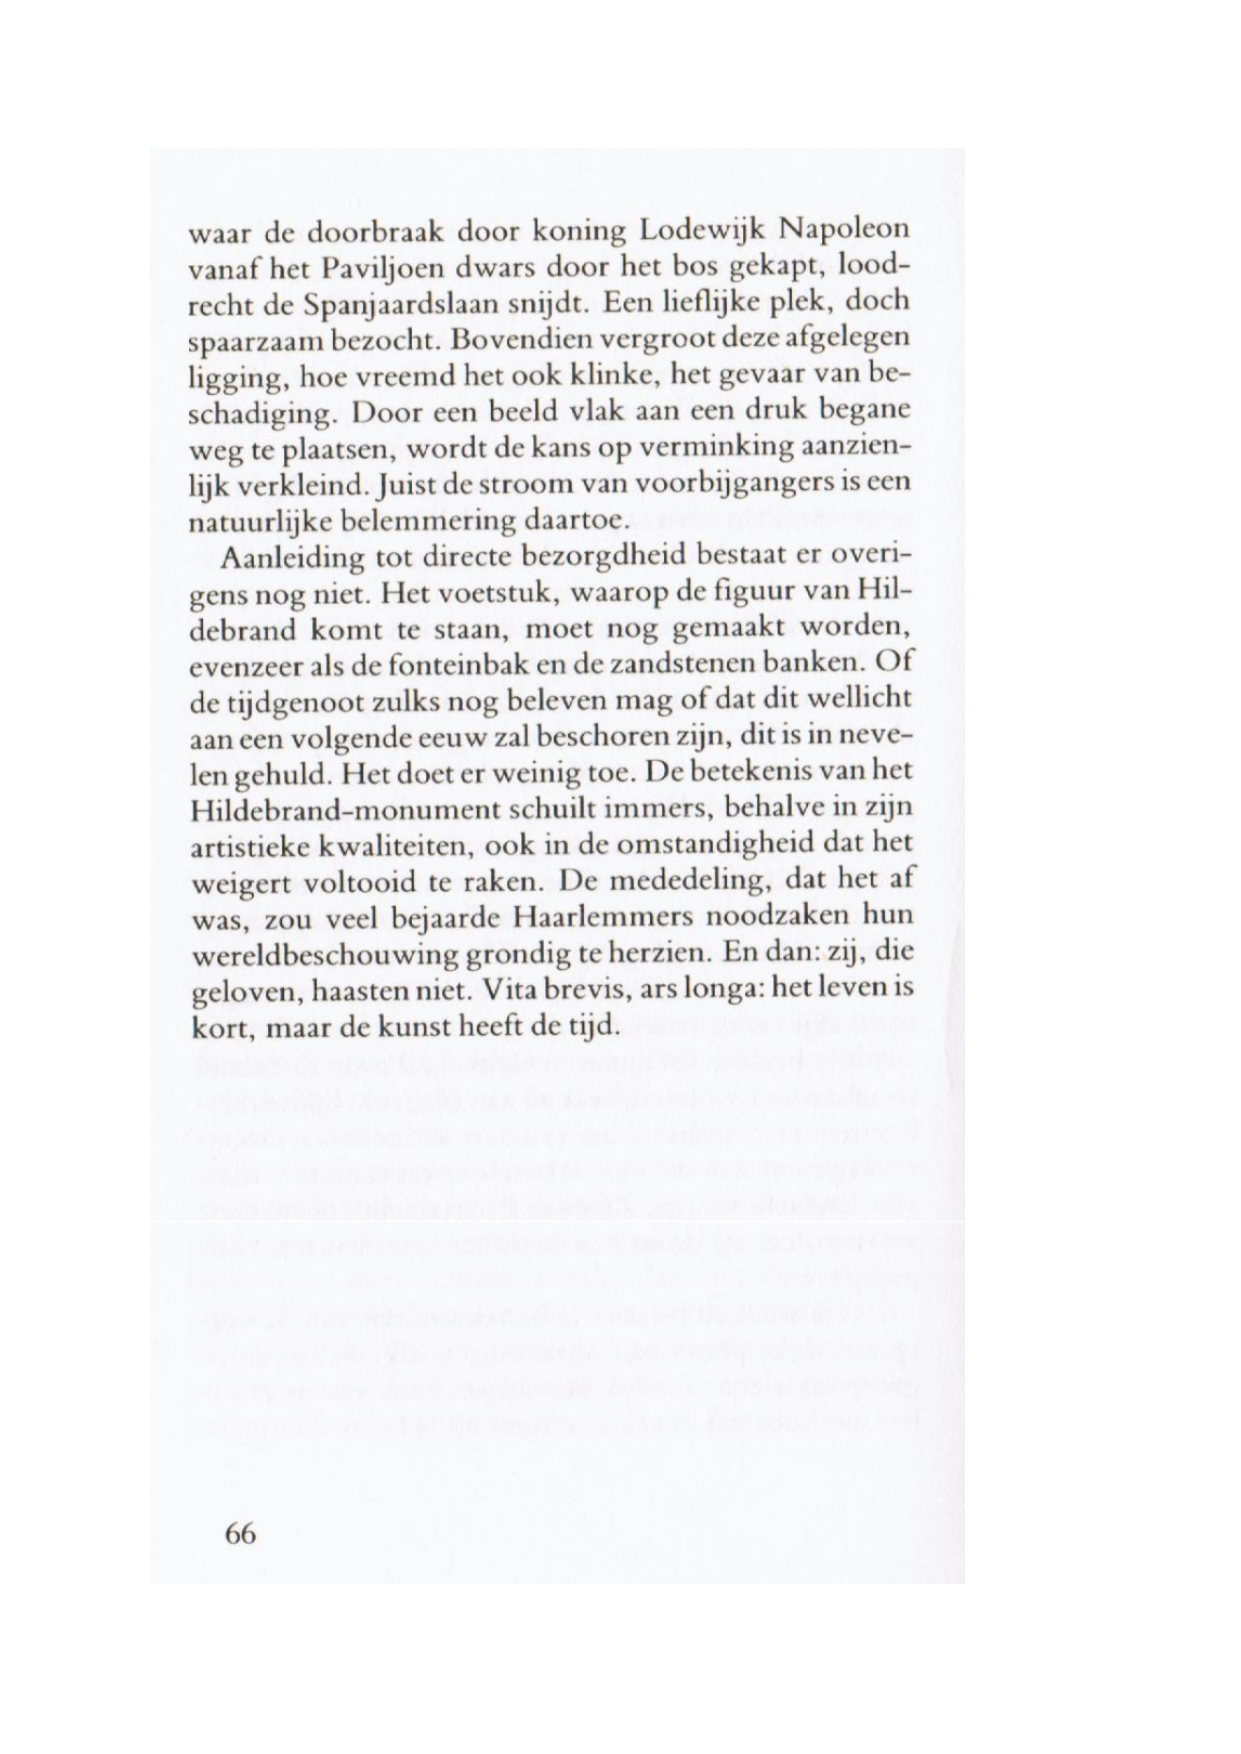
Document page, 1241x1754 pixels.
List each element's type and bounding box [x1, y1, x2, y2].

picture [151, 149, 964, 1583]
